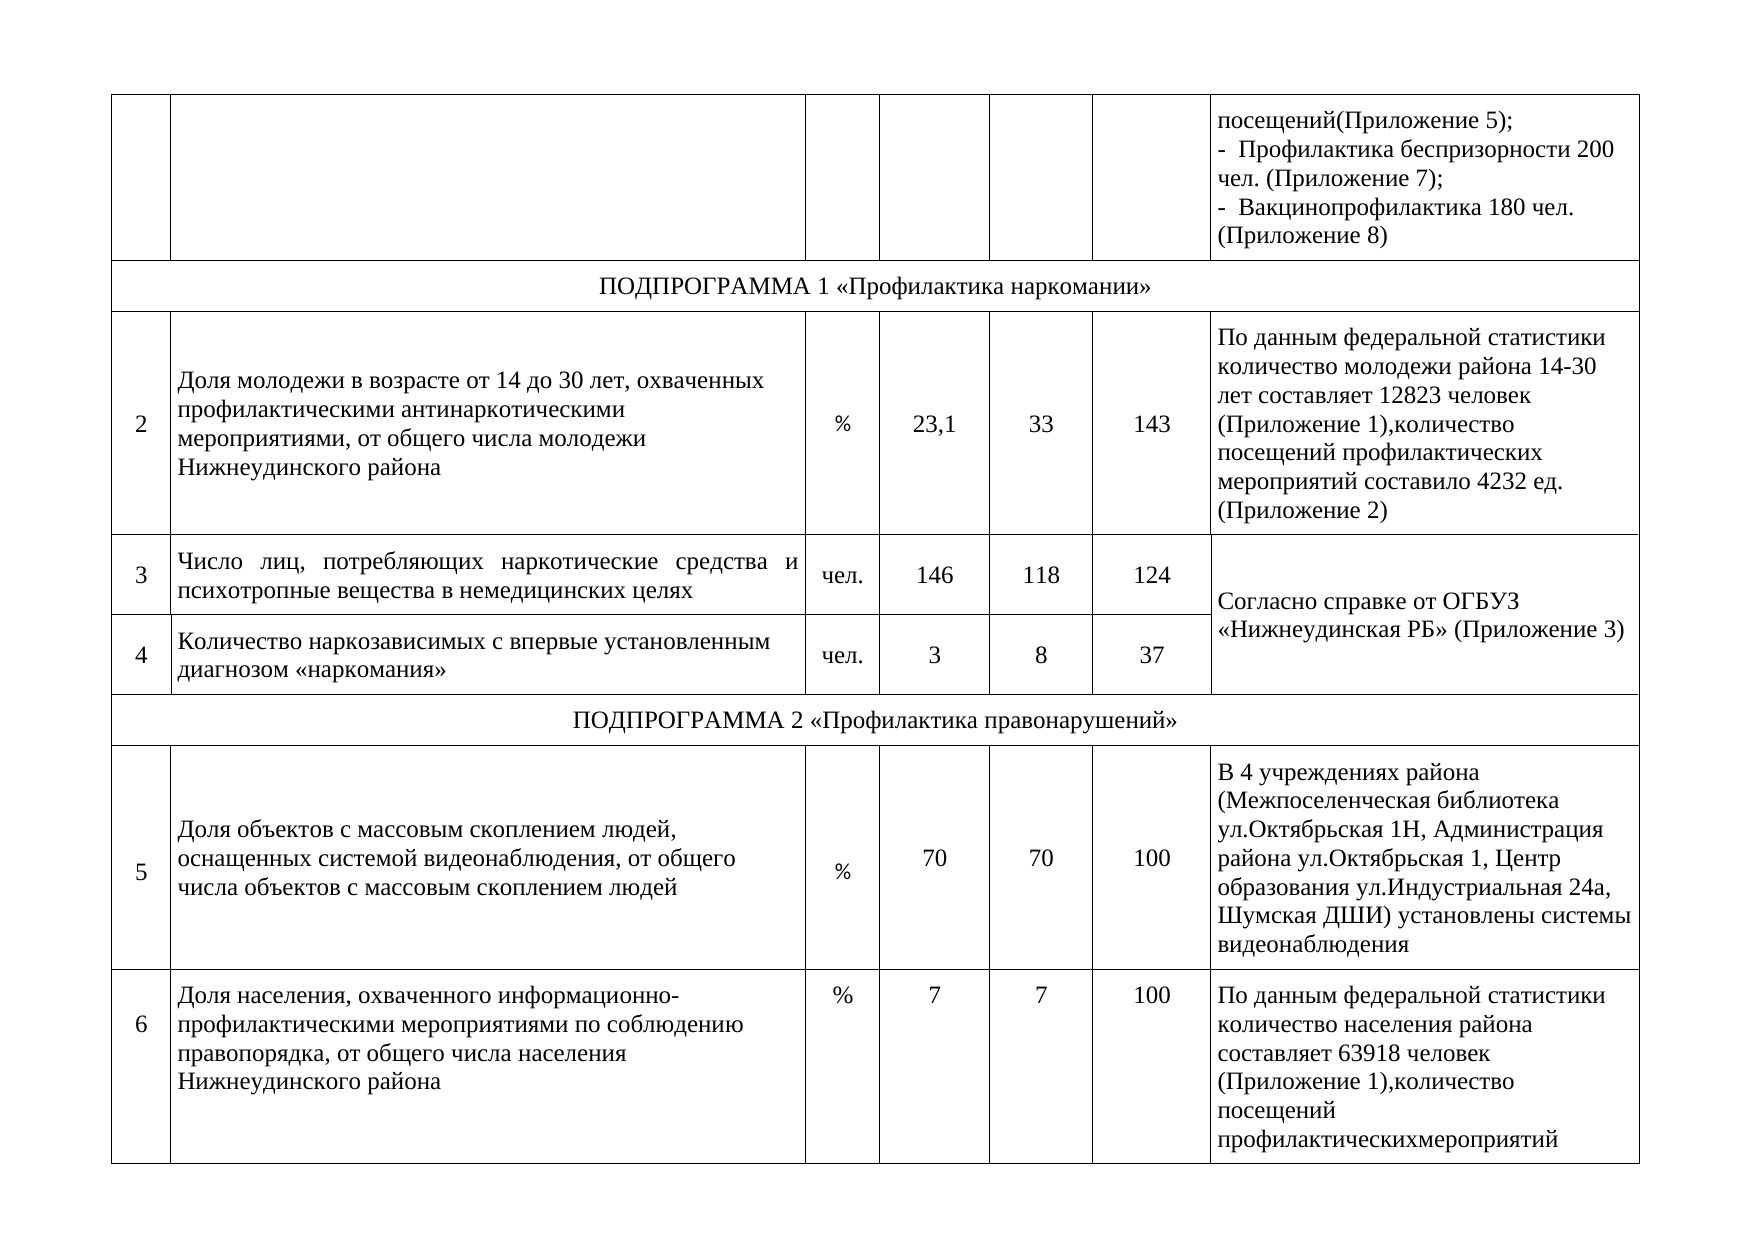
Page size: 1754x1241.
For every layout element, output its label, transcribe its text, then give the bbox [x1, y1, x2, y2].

table_cell 6 [112, 970, 170, 1163]
table_cell 100 [1093, 970, 1210, 1163]
table_cell 118 [990, 535, 1092, 614]
table_cell Число лиц, потребляющих наркотические средства и психотропные вещества в немедицинских целях [171, 535, 805, 614]
table_cell 100 [1093, 746, 1210, 968]
table_cell 124 [1093, 535, 1211, 614]
table_cell 8 [990, 615, 1092, 694]
table_cell % [806, 312, 879, 534]
table_cell ПОДПРОГРАММА 2 «Профилактика правонарушений» [112, 694, 1639, 745]
table_cell 16 [990, 95, 1092, 260]
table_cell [1211, 95, 1639, 260]
table_cell 33 [990, 312, 1092, 534]
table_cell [1211, 970, 1639, 1163]
table_cell ПОДПРОГРАММА 1 «Профилактика наркомании» [112, 261, 1639, 311]
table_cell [171, 970, 805, 1163]
table_cell 23,1 [880, 312, 989, 534]
table_cell 1 [112, 95, 170, 260]
table_cell 143 [1093, 312, 1210, 534]
table_cell 2 [112, 312, 170, 534]
table_cell 3 [112, 535, 170, 614]
table_cell Доля молодежи в возрасте от 14 до 30 лет, охваченных профилактическими антинаркотическими мероприятиями, от общего числа молодежи Нижнеудинского района [171, 312, 805, 534]
table_cell В 4 учреждениях района (Межпоселенческая библиотека ул.Октябрьская 1Н, Администрация района ул.Октябрьская 1, Центр образования ул.Индустриальная 24а, Шумская ДШИ) установлены системы видеонаблюдения [1211, 746, 1639, 968]
table_cell 7 [880, 970, 989, 1163]
table_cell % [806, 970, 879, 1163]
table_cell % [806, 746, 879, 968]
table_cell 89 [1093, 95, 1210, 260]
table_cell 37 [1093, 615, 1211, 694]
table_cell 70 [990, 746, 1092, 968]
table_cell 146 [880, 535, 989, 614]
table_cell 70 [880, 746, 989, 968]
table_cell Доля объектов с массовым скоплением людей, оснащенных системой видеонаблюдения, от общего числа объектов с массовым скоплением людей [171, 746, 805, 968]
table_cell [171, 95, 805, 260]
table_cell 3 [880, 615, 989, 694]
table_cell чел. [806, 615, 879, 694]
table_cell По данным федеральной статистики количество молодежи района 14-30 лет составляет 12823 человек (Приложение 1),количество посещений профилактических мероприятий составило 4232 ед. (Приложение 2) [1211, 312, 1639, 534]
table_cell 5 [112, 746, 170, 968]
table_cell чел. [806, 535, 879, 614]
table_cell 4 [112, 615, 171, 694]
table_cell 7 [990, 970, 1092, 1163]
table_cell Согласно справке от ОГБУЗ «Нижнеудинская РБ» (Приложение 3) [1212, 534, 1639, 694]
table_cell Количество наркозависимых с впервые установленным диагнозом «наркомания» [172, 615, 805, 694]
table_cell 18 [880, 95, 989, 260]
table_cell % [806, 95, 879, 260]
